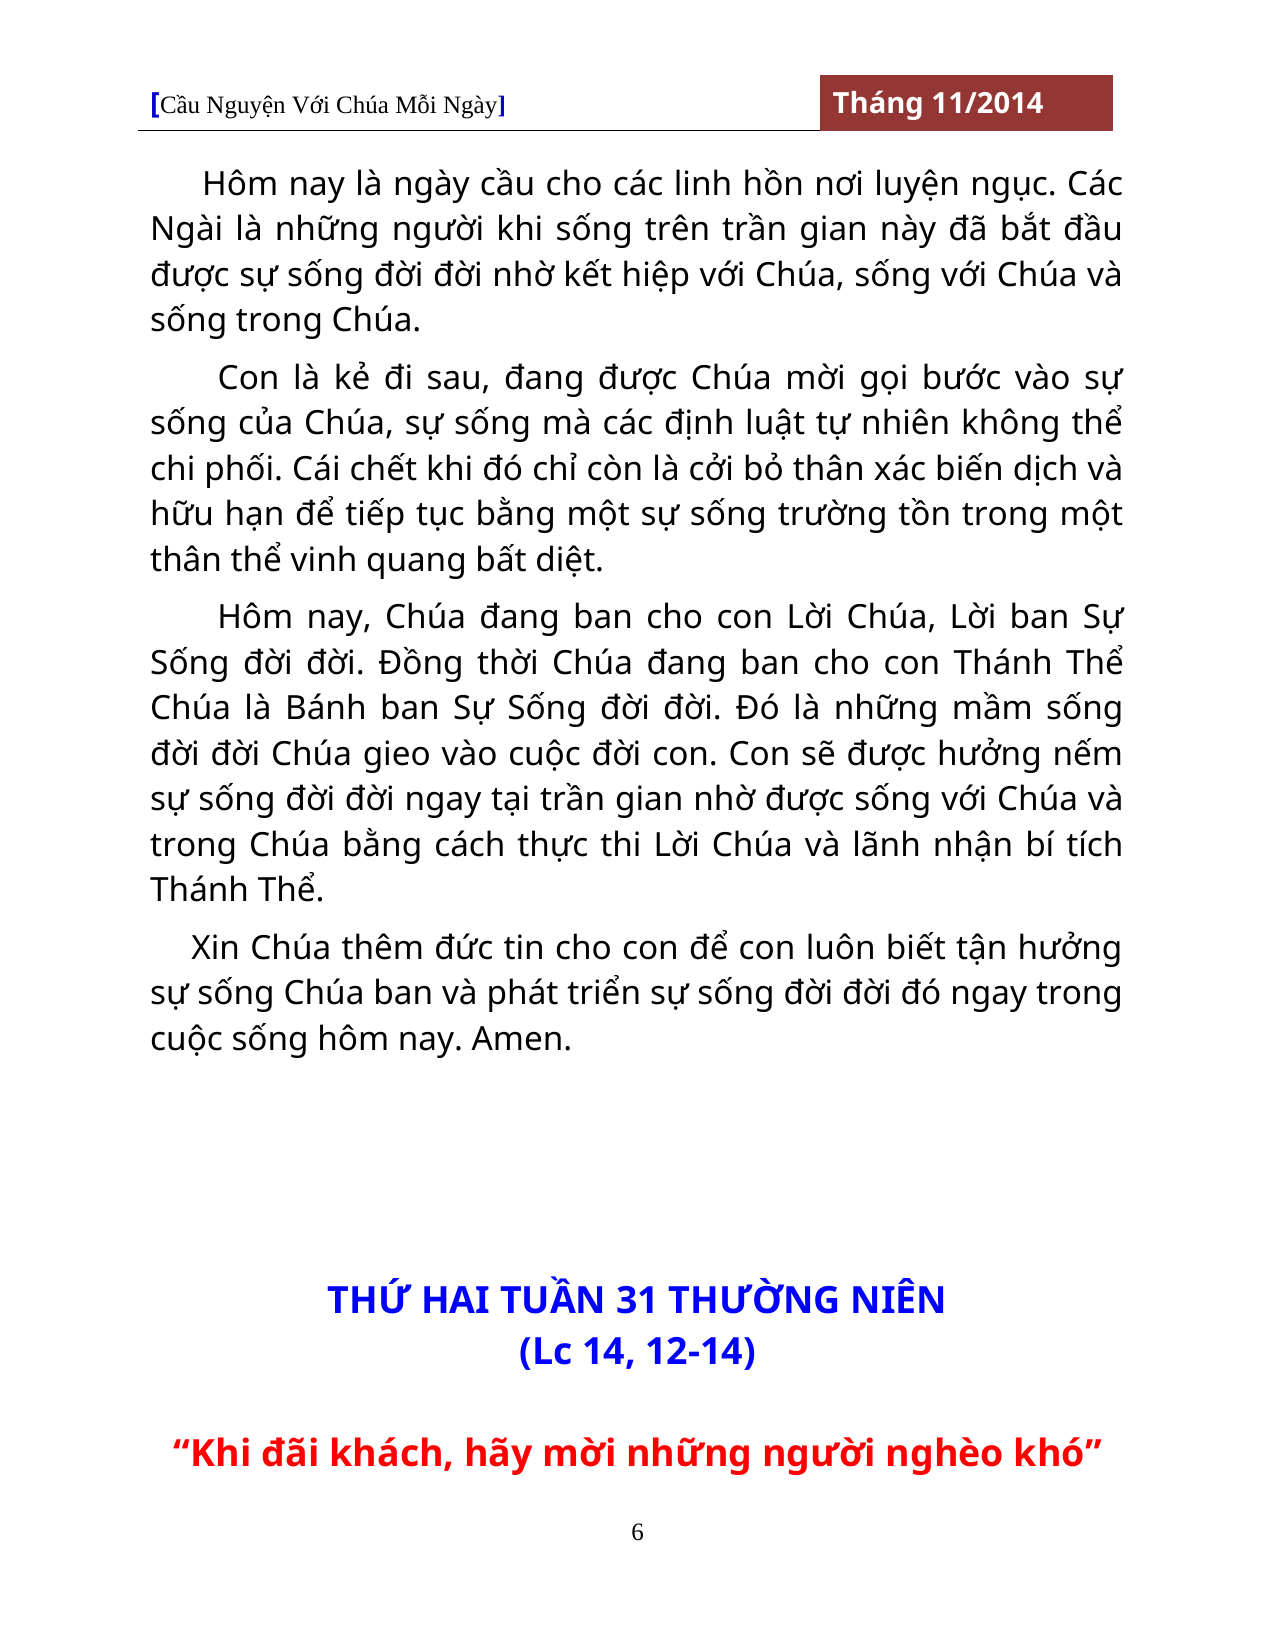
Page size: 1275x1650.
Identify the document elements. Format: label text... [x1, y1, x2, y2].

text Con là kẻ đi sau, đang được Chúa mời gọi bước vào sự sống của Chúa, sự sống mà các định luật tự nhiên không thể chi phối. Cái chết khi đó chỉ còn là cởi bỏ thân xác biến dịch và hữu hạn để tiếp tục bằng một sự sống trường tồn trong một thân thể vinh quang bất diệt. [150, 354, 1125, 581]
text “Khi đãi khách, hãy mời những người nghèo khó” [150, 1426, 1125, 1477]
text Hôm nay là ngày cầu cho các linh hồn nơi luyện ngục. Các Ngài là những người khi sống trên trần gian này đã bắt đầu được sự sống đời đời nhờ kết hiệp với Chúa, sống với Chúa và sống trong Chúa. [150, 159, 1125, 341]
text THỨ HAI TUẦN 31 THƯỜNG NIÊN [150, 1273, 1125, 1324]
text Hôm nay, Chúa đang ban cho con Lời Chúa, Lời ban Sự Sống đời đời. Đồng thời Chúa đang ban cho con Thánh Thể Chúa là Bánh ban Sự Sống đời đời. Đó là những mầm sống đời đời Chúa gieo vào cuộc đời con. Con sẽ được hưởng nếm sự sống đời đời ngay tại trần gian nhờ được sống với Chúa và trong Chúa bằng cách thực thi Lời Chúa và lãnh nhận bí tích Thánh Thể. [150, 593, 1125, 911]
text Xin Chúa thêm đức tin cho con để con luôn biết tận hưởng sự sống Chúa ban và phát triển sự sống đời đời đó ngay trong cuộc sống hôm nay. Amen. [150, 924, 1125, 1060]
text (Lc 14, 12-14) [150, 1324, 1125, 1375]
